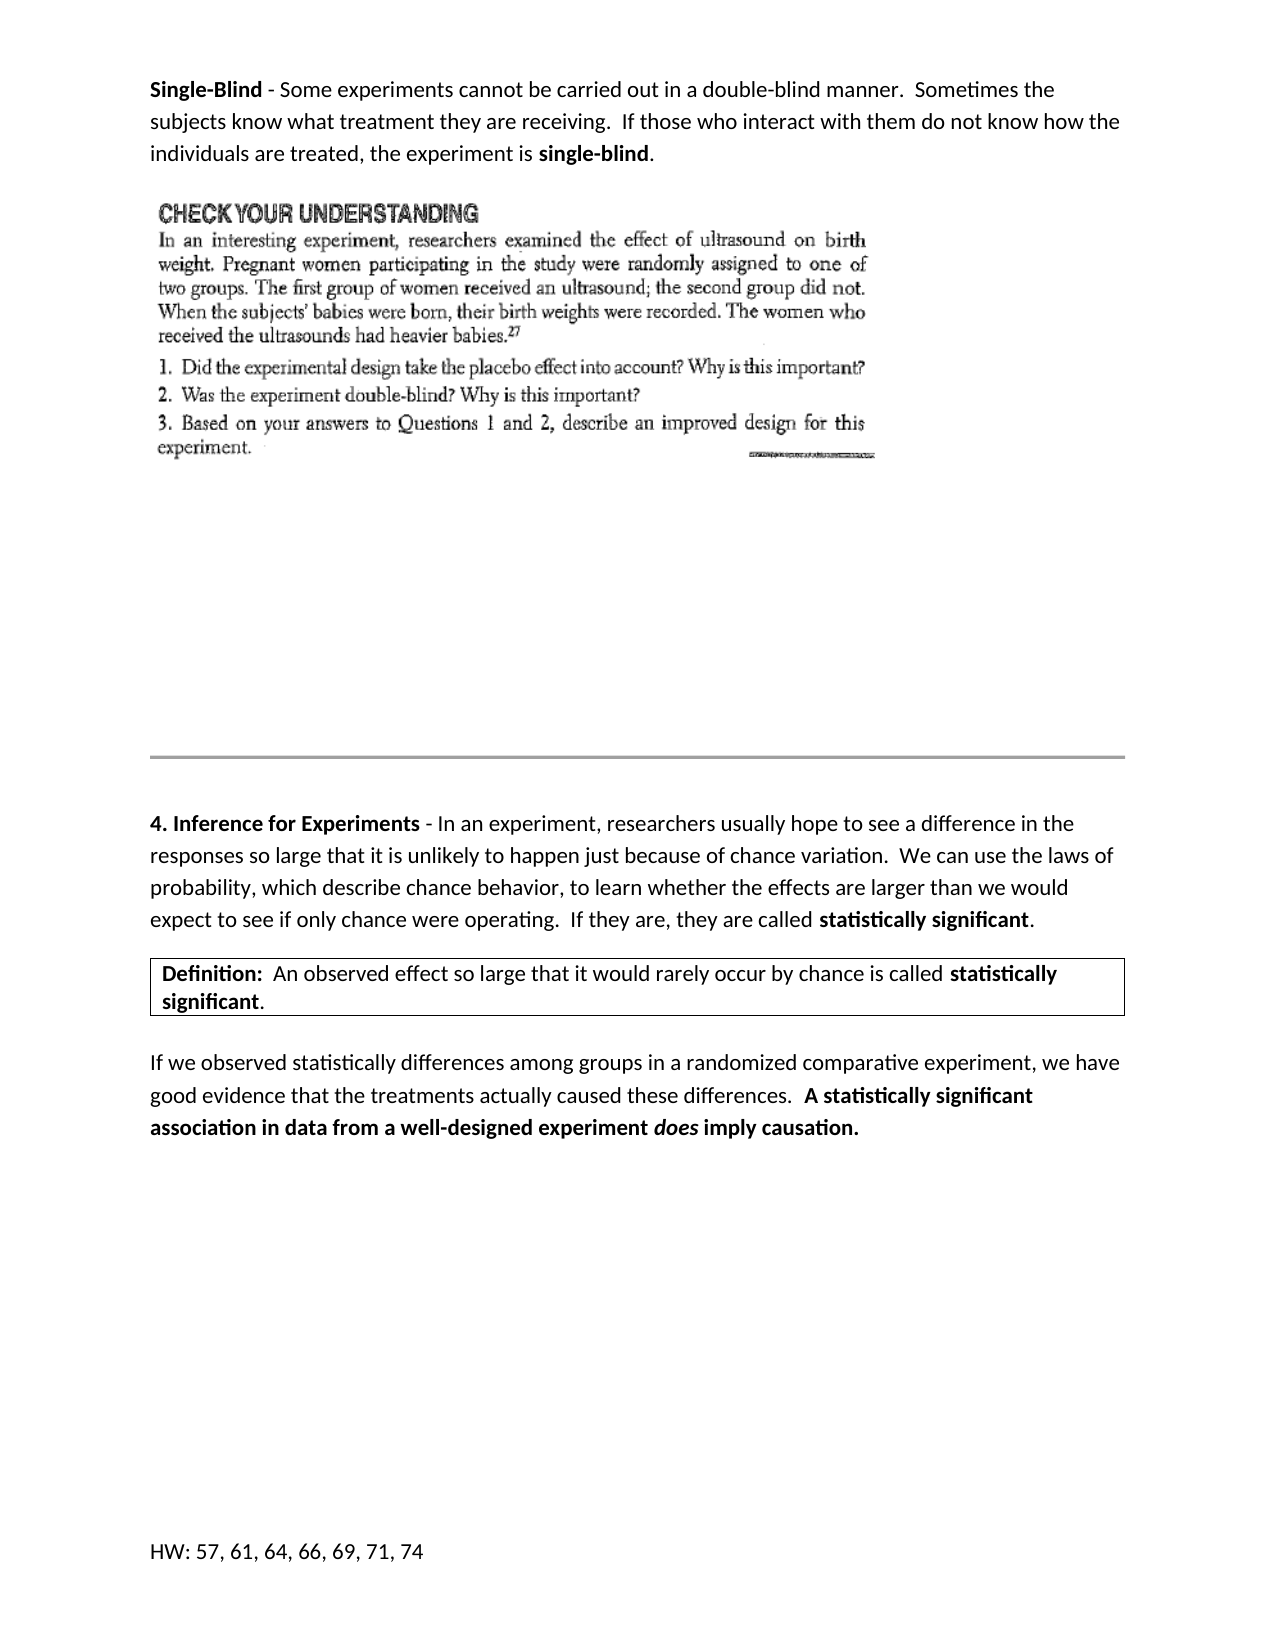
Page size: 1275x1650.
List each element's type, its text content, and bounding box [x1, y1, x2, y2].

text Single-Blind - Some experiments cannot be carried out in a double-blind manner. Sometimes the subjects know what treatment they are receiving. If those who interact with them do not know how the individuals are treated, the experiment is single-blind. [150, 75, 1125, 167]
text HW: 57, 61, 64, 66, 69, 71, 74 [150, 1537, 1125, 1565]
text If we observed statistically differences among groups in a randomized comparative experiment, we have good evidence that the treatments actually caused these differences. A statistically significant association in data from a well-designed experiment does imply causation. [150, 1016, 1125, 1141]
text 4. Inference for Experiments - In an experiment, researchers usually hope to see a difference in the responses so large that it is unlikely to happen just because of chance variation. We can use the laws of probability, which describe chance behavior, to learn whether the effects are larger than we would expect to see if only chance were operating. If they are, they are called statistically significant. [150, 809, 1125, 933]
table_header Definition: An observed effect so large that it would rarely occur by chance is called statistically significant. [151, 959, 1124, 1015]
picture [150, 192, 875, 466]
